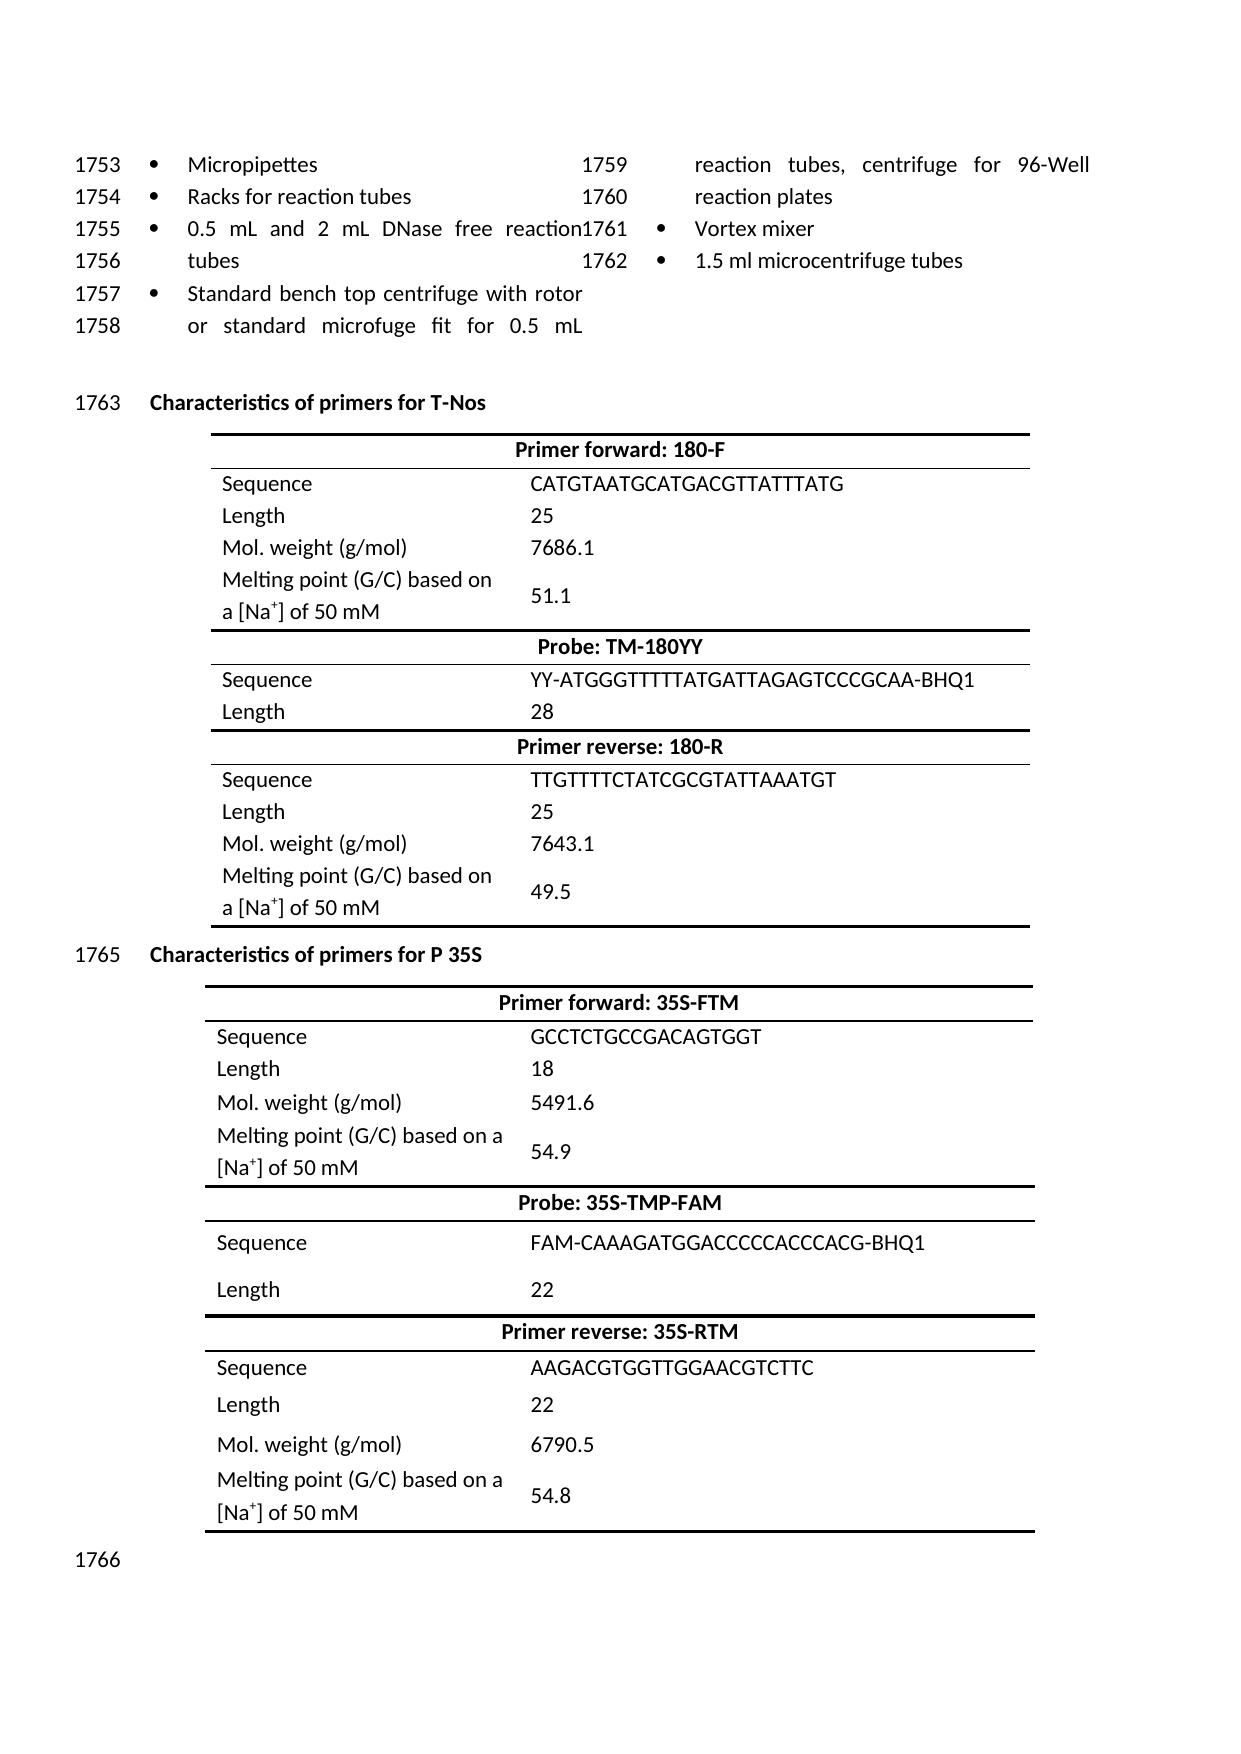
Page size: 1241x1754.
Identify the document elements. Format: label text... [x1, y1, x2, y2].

table_cell 22 [519, 1387, 1035, 1426]
table_cell Melting point (G/C) based on a [Na+] of 50 mM [211, 565, 519, 629]
table_cell 22 [519, 1267, 1035, 1314]
table_cell 25 [519, 501, 1029, 533]
table_cell 6790.5 [519, 1426, 1035, 1465]
table_cell 18 [519, 1054, 1032, 1087]
table_cell 54.9 [519, 1121, 1032, 1185]
table_cell Melting point (G/C) based on a [Na+] of 50 mM [205, 1121, 519, 1185]
table_cell CATGTAATGCATGACGTTATTTATG [519, 469, 1029, 501]
text Characteristics of primers for P 35S [150, 940, 1090, 968]
table_cell TTGTTTTCTATCGCGTATTAAATGT [519, 765, 1029, 797]
list Standard bench top centrifuge with rotor or standard microfuge fit for 0.5 mL reaction tubes, centrifuge for 96-Well reaction plates [657, 150, 1090, 210]
table_cell FAM-CAAAGATGGACCCCCACCCACG-BHQ1 [519, 1222, 1035, 1267]
table_cell GCCTCTGCCGACAGTGGT [519, 1022, 1032, 1054]
table_cell 28 [519, 697, 1029, 729]
table_cell Melting point (G/C) based on a [Na+] of 50 mM [211, 861, 519, 925]
table_cell Primer reverse: 35S-RTM [205, 1318, 1035, 1350]
table_cell Sequence [205, 1352, 519, 1387]
table_cell Sequence [205, 1022, 519, 1054]
table_cell 25 [519, 797, 1029, 829]
table_cell YY-ATGGGTTTTTATGATTAGAGTCCCGCAA-BHQ1 [519, 665, 1029, 697]
table_cell Length [205, 1387, 519, 1426]
table_cell Melting point (G/C) based on a [Na+] of 50 mM [205, 1465, 519, 1529]
table_cell Mol. weight (g/mol) [205, 1088, 519, 1121]
table_cell Mol. weight (g/mol) [211, 533, 519, 565]
list Vortex mixer [657, 214, 1090, 242]
table_cell Mol. weight (g/mol) [211, 829, 519, 861]
table_cell 49.5 [519, 861, 1029, 925]
table_cell Length [211, 697, 519, 729]
table_cell AAGACGTGGTTGGAACGTCTTC [519, 1352, 1035, 1387]
list Racks for reaction tubes [150, 182, 583, 210]
table_header Primer forward: 35S-FTM [205, 988, 1032, 1020]
table_cell Sequence [211, 765, 519, 797]
table_cell Length [211, 501, 519, 533]
list Standard bench top centrifuge with rotor or standard microfuge fit for 0.5 mL reaction tubes, centrifuge for 96-Well reaction plates [150, 279, 583, 339]
list 1.5 ml microcentrifuge tubes [657, 247, 1090, 274]
table_cell Length [205, 1267, 519, 1314]
table_cell 54.8 [519, 1465, 1035, 1529]
table_cell Probe: 35S-TMP-FAM [205, 1188, 1035, 1220]
list 0.5 mL and 2 mL DNase free reaction tubes [150, 214, 583, 274]
table_cell 7643.1 [519, 829, 1029, 861]
list Micropipettes [150, 150, 583, 178]
table_cell Sequence [211, 665, 519, 697]
table_cell Primer reverse: 180-R [211, 732, 1029, 764]
text Characteristics of primers for T-Nos [150, 356, 1090, 416]
table_cell Length [211, 797, 519, 829]
table_cell 51.1 [519, 565, 1029, 629]
table_cell Mol. weight (g/mol) [205, 1426, 519, 1465]
table_cell Sequence [205, 1222, 519, 1267]
table_cell 5491.6 [519, 1088, 1032, 1121]
table_header Primer forward: 180-F [211, 436, 1029, 467]
table_cell Sequence [211, 469, 519, 501]
table_cell Probe: TM-180YY [211, 632, 1029, 664]
table_cell 7686.1 [519, 533, 1029, 565]
table_cell Length [205, 1054, 519, 1087]
